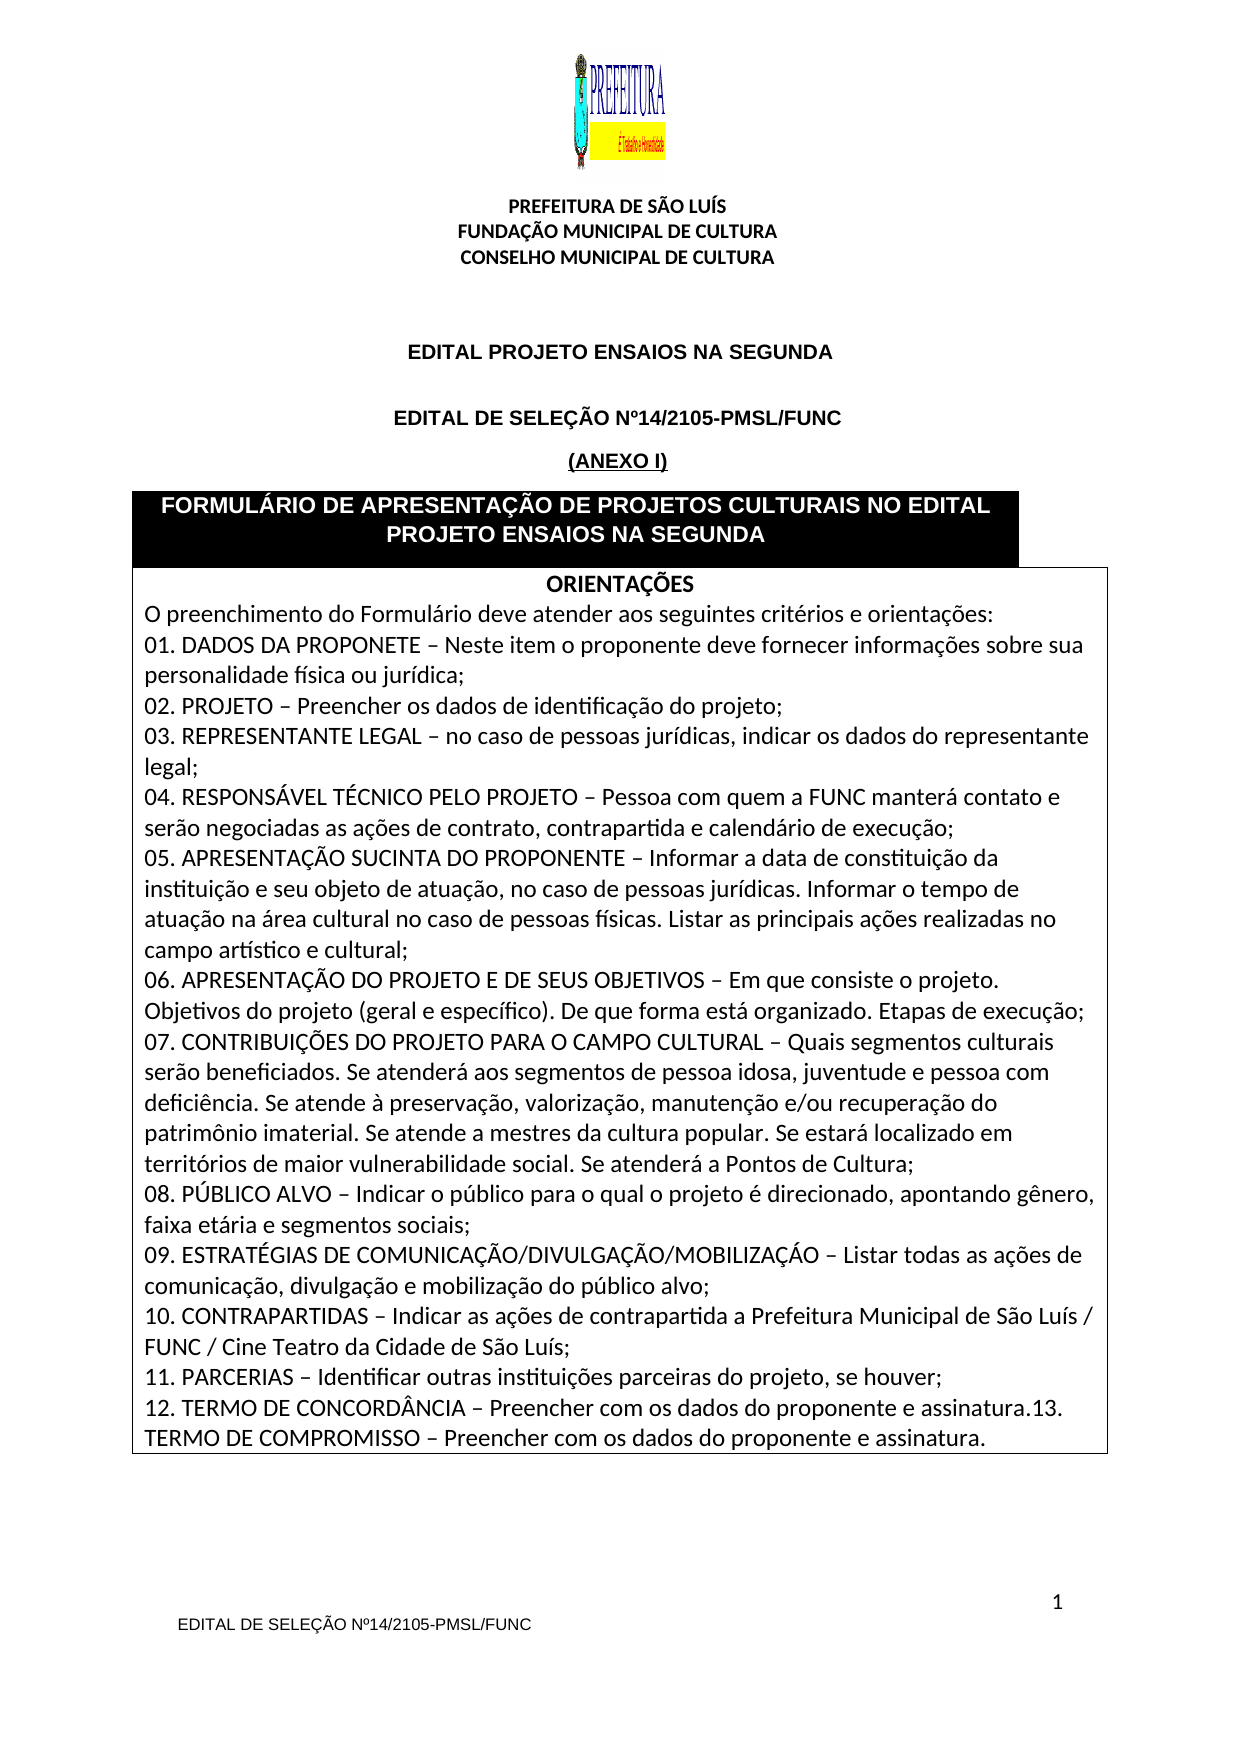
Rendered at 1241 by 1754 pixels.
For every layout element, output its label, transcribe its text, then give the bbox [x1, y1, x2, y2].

table_header ORIENTAÇÕES O preenchimento do Formulário deve atender aos seguintes critérios e orientações: 01. DADOS DA PROPONETE – Neste item o proponente deve fornecer informações sobre sua personalidade física ou jurídica; 02. PROJETO – Preencher os dados de identificação do projeto; 03. REPRESENTANTE LEGAL – no caso de pessoas jurídicas, indicar os dados do representante legal; 04. RESPONSÁVEL TÉCNICO PELO PROJETO – Pessoa com quem a FUNC manterá contato e serão negociadas as ações de contrato, contrapartida e calendário de execução; 05. APRESENTAÇÃO SUCINTA DO PROPONENTE – Informar a data de constituição da instituição e seu objeto de atuação, no caso de pessoas jurídicas. Informar o tempo de atuação na área cultural no caso de pessoas físicas. Listar as principais ações realizadas no campo artístico e cultural; 06. APRESENTAÇÃO DO PROJETO E DE SEUS OBJETIVOS – Em que consiste o projeto. Objetivos do projeto (geral e específico). De que forma está organizado. Etapas de execução; 07. CONTRIBUIÇÕES DO PROJETO PARA O CAMPO CULTURAL – Quais segmentos culturais serão beneficiados. Se atenderá aos segmentos de pessoa idosa, juventude e pessoa com deficiência. Se atende à preservação, valorização, manutenção e/ou recuperação do patrimônio imaterial. Se atende a mestres da cultura popular. Se estará localizado em territórios de maior vulnerabilidade social. Se atenderá a Pontos de Cultura; 08. PÚBLICO ALVO – Indicar o público para o qual o projeto é direcionado, apontando gênero, faixa etária e segmentos sociais; 09. ESTRATÉGIAS DE COMUNICAÇÃO/DIVULGAÇÃO/MOBILIZAÇÁO – Listar todas as ações de comunicação, divulgação e mobilização do público alvo; 10. CONTRAPARTIDAS – Indicar as ações de contrapartida a Prefeitura Municipal de São Luís / FUNC / Cine Teatro da Cidade de São Luís; 11. PARCERIAS – Identificar outras instituições parceiras do projeto, se houver; 12. TERMO DE CONCORDÂNCIA – Preencher com os dados do proponente e assinatura.13. TERMO DE COMPROMISSO – Preencher com os dados do proponente e assinatura. [133, 568, 1107, 1453]
table_header FORMULÁRIO DE APRESENTAÇÃO DE PROJETOS CULTURAIS NO EDITAL PROJETO ENSAIOS NA SEGUNDA [133, 492, 1018, 566]
picture [573, 43, 667, 183]
text EDITAL PROJETO ENSAIOS NA SEGUNDA [177, 340, 1063, 364]
text (ANEXO I) [177, 449, 1058, 473]
text EDITAL DE SELEÇÃO Nº14/2105-PMSL/FUNC [177, 406, 1058, 430]
